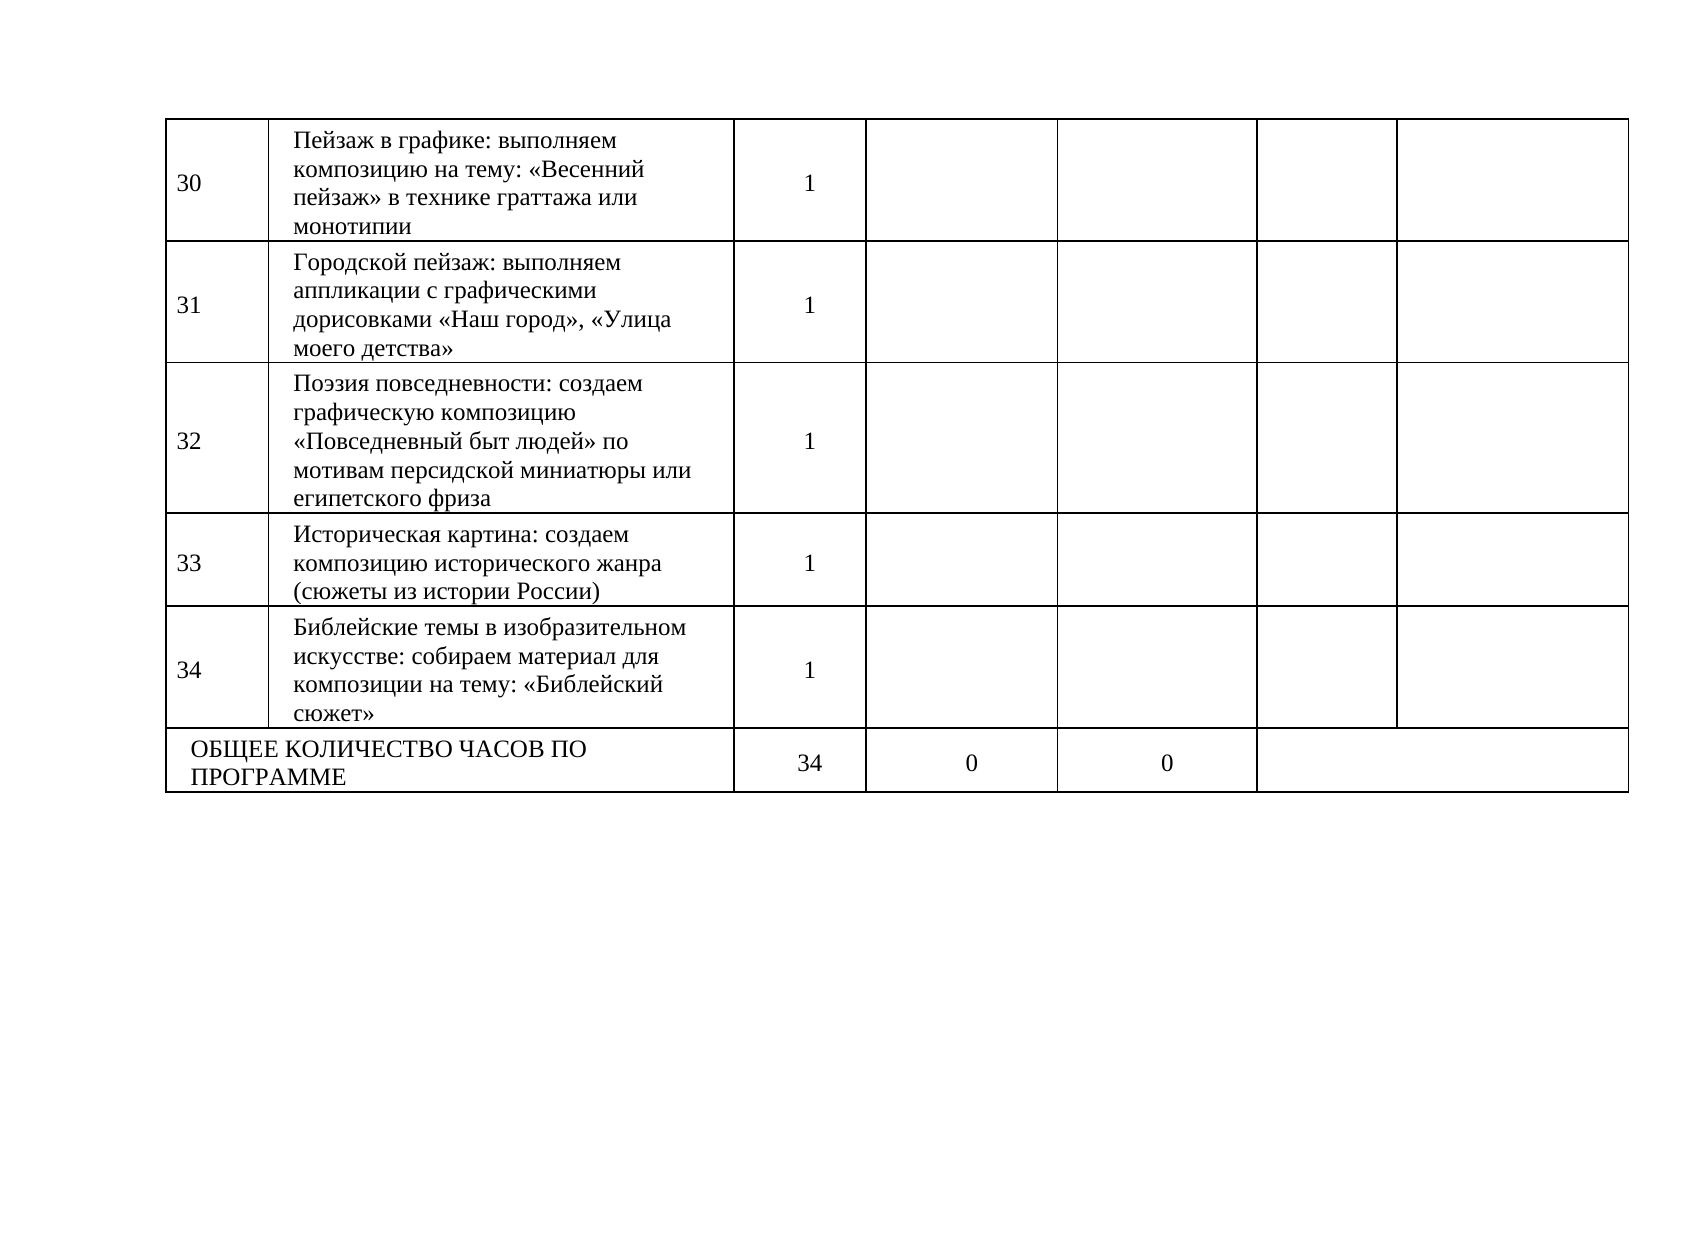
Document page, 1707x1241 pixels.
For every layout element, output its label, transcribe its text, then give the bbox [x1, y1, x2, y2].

table_cell [1058, 363, 1256, 512]
table_cell [1058, 120, 1256, 240]
table_cell [1058, 242, 1256, 362]
table_cell [867, 242, 1057, 362]
table_cell Историческая картина: создаем композицию исторического жанра (сюжеты из истории России) [269, 514, 733, 605]
table_cell 30 [167, 120, 268, 240]
table_cell 34 [735, 729, 865, 791]
table_cell [1398, 242, 1628, 362]
table_cell ОБЩЕЕ КОЛИЧЕСТВО ЧАСОВ ПО ПРОГРАММЕ [167, 729, 733, 791]
table_cell 31 [167, 242, 268, 362]
table_cell 1 [735, 514, 865, 605]
table_cell [1258, 729, 1628, 791]
table_cell 0 [1058, 729, 1256, 791]
table_cell [867, 120, 1057, 240]
table_cell [1258, 242, 1396, 362]
table_cell 1 [735, 242, 865, 362]
table_cell Библейские темы в изобразительном искусстве: собираем материал для композиции на тему: «Библейский сюжет» [269, 607, 733, 727]
table_cell [1398, 363, 1628, 512]
table_cell 1 [735, 607, 865, 727]
table_cell Поэзия повседневности: создаем графическую композицию «Повседневный быт людей» по мотивам персидской миниатюры или египетского фриза [269, 363, 733, 512]
table_cell 34 [167, 607, 268, 727]
table_cell [1258, 120, 1396, 240]
table_cell [867, 607, 1057, 727]
table_cell 0 [867, 729, 1057, 791]
table_cell [1258, 514, 1396, 605]
table_cell [1058, 607, 1256, 727]
table_cell [867, 514, 1057, 605]
table_cell [1258, 607, 1396, 727]
table_cell 1 [735, 363, 865, 512]
table_cell 32 [167, 363, 268, 512]
table_cell 33 [167, 514, 268, 605]
table_cell Городской пейзаж: выполняем аппликации с графическими дорисовками «Наш город», «Улица моего детства» [269, 242, 733, 362]
table_cell Пейзаж в графике: выполняем композицию на тему: «Весенний пейзаж» в технике граттажа или монотипии [269, 120, 733, 240]
table_cell [1058, 514, 1256, 605]
table_cell [1398, 607, 1628, 727]
table_cell [1398, 514, 1628, 605]
table_cell [1258, 363, 1396, 512]
table_cell [1398, 120, 1628, 240]
table_cell [867, 363, 1057, 512]
table_cell 1 [735, 120, 865, 240]
